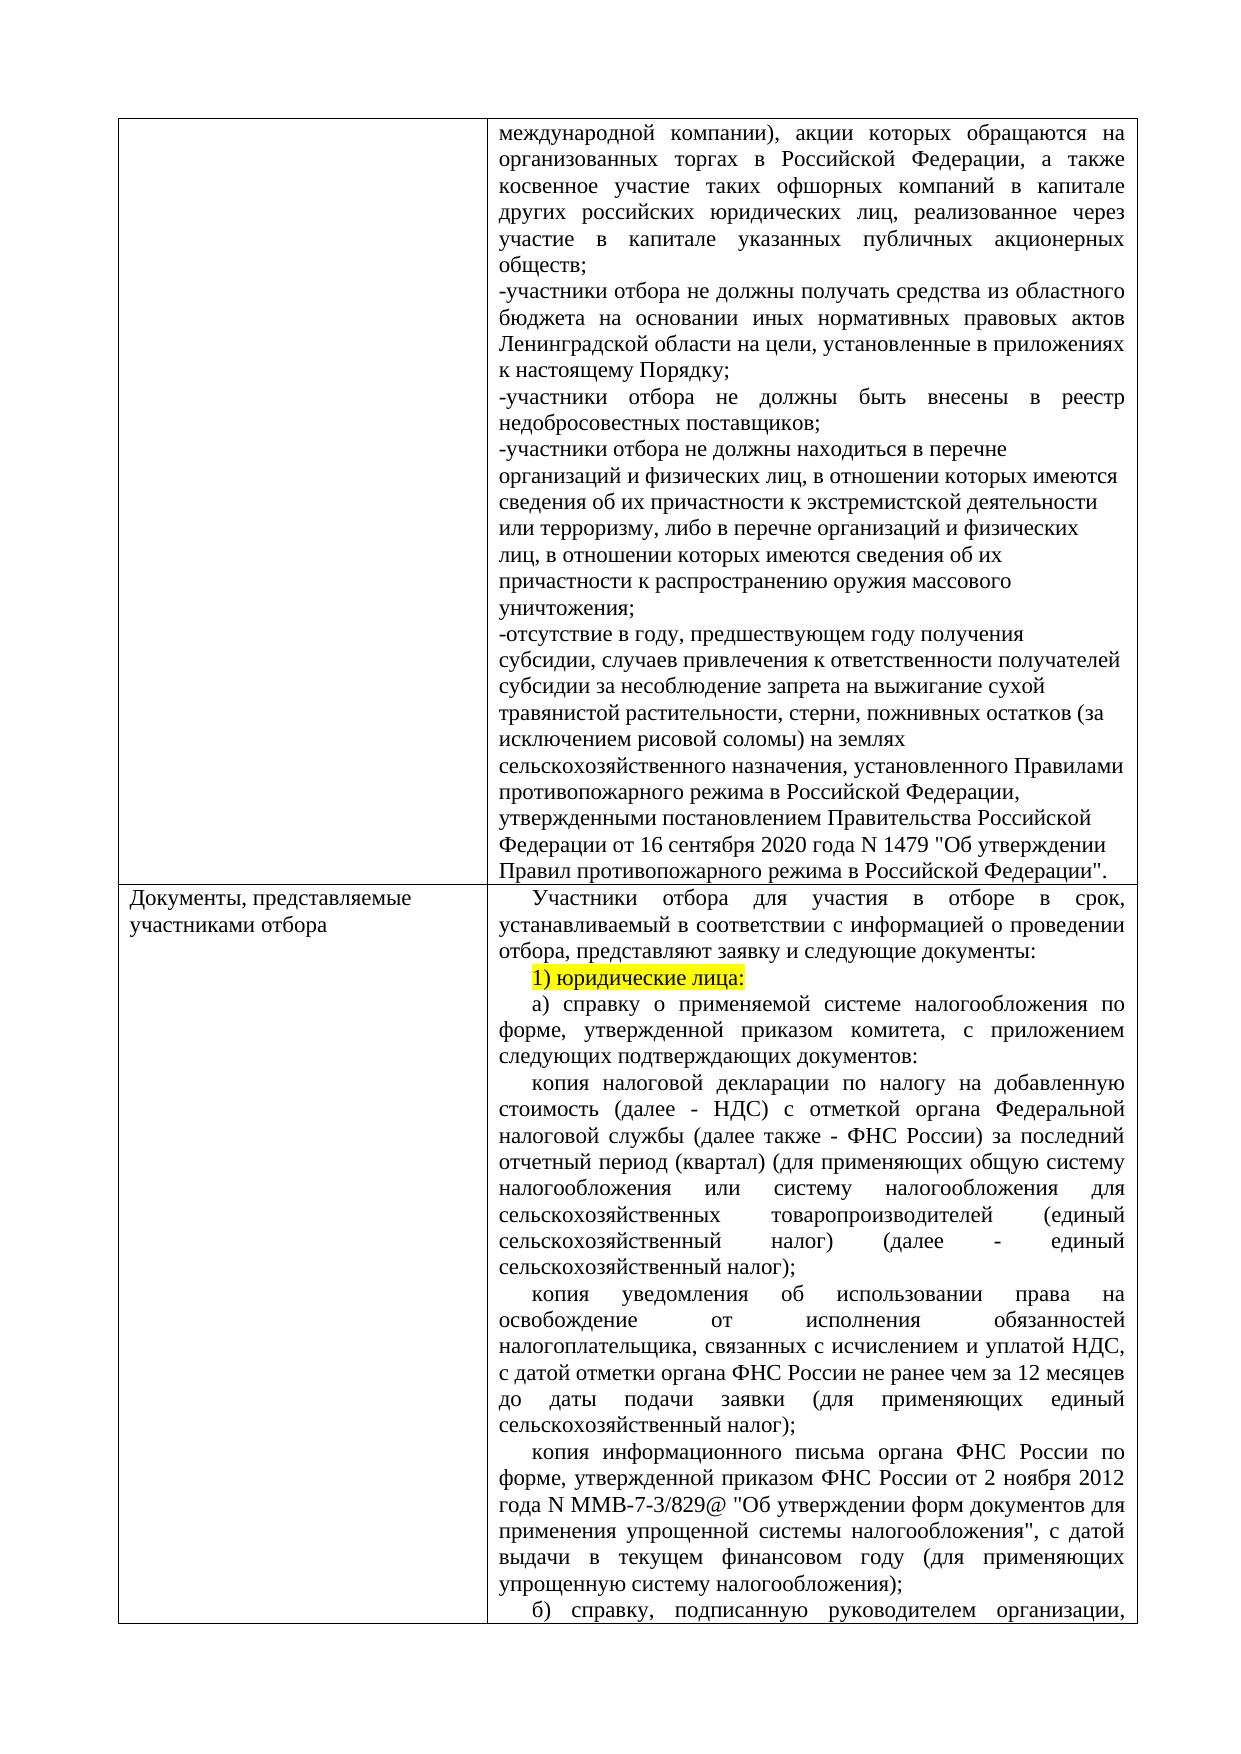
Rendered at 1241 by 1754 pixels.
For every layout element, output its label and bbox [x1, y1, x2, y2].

table_cell [119, 119, 487, 883]
table_cell [488, 885, 1137, 1622]
table_cell [119, 885, 487, 1622]
table_cell [488, 119, 1137, 883]
